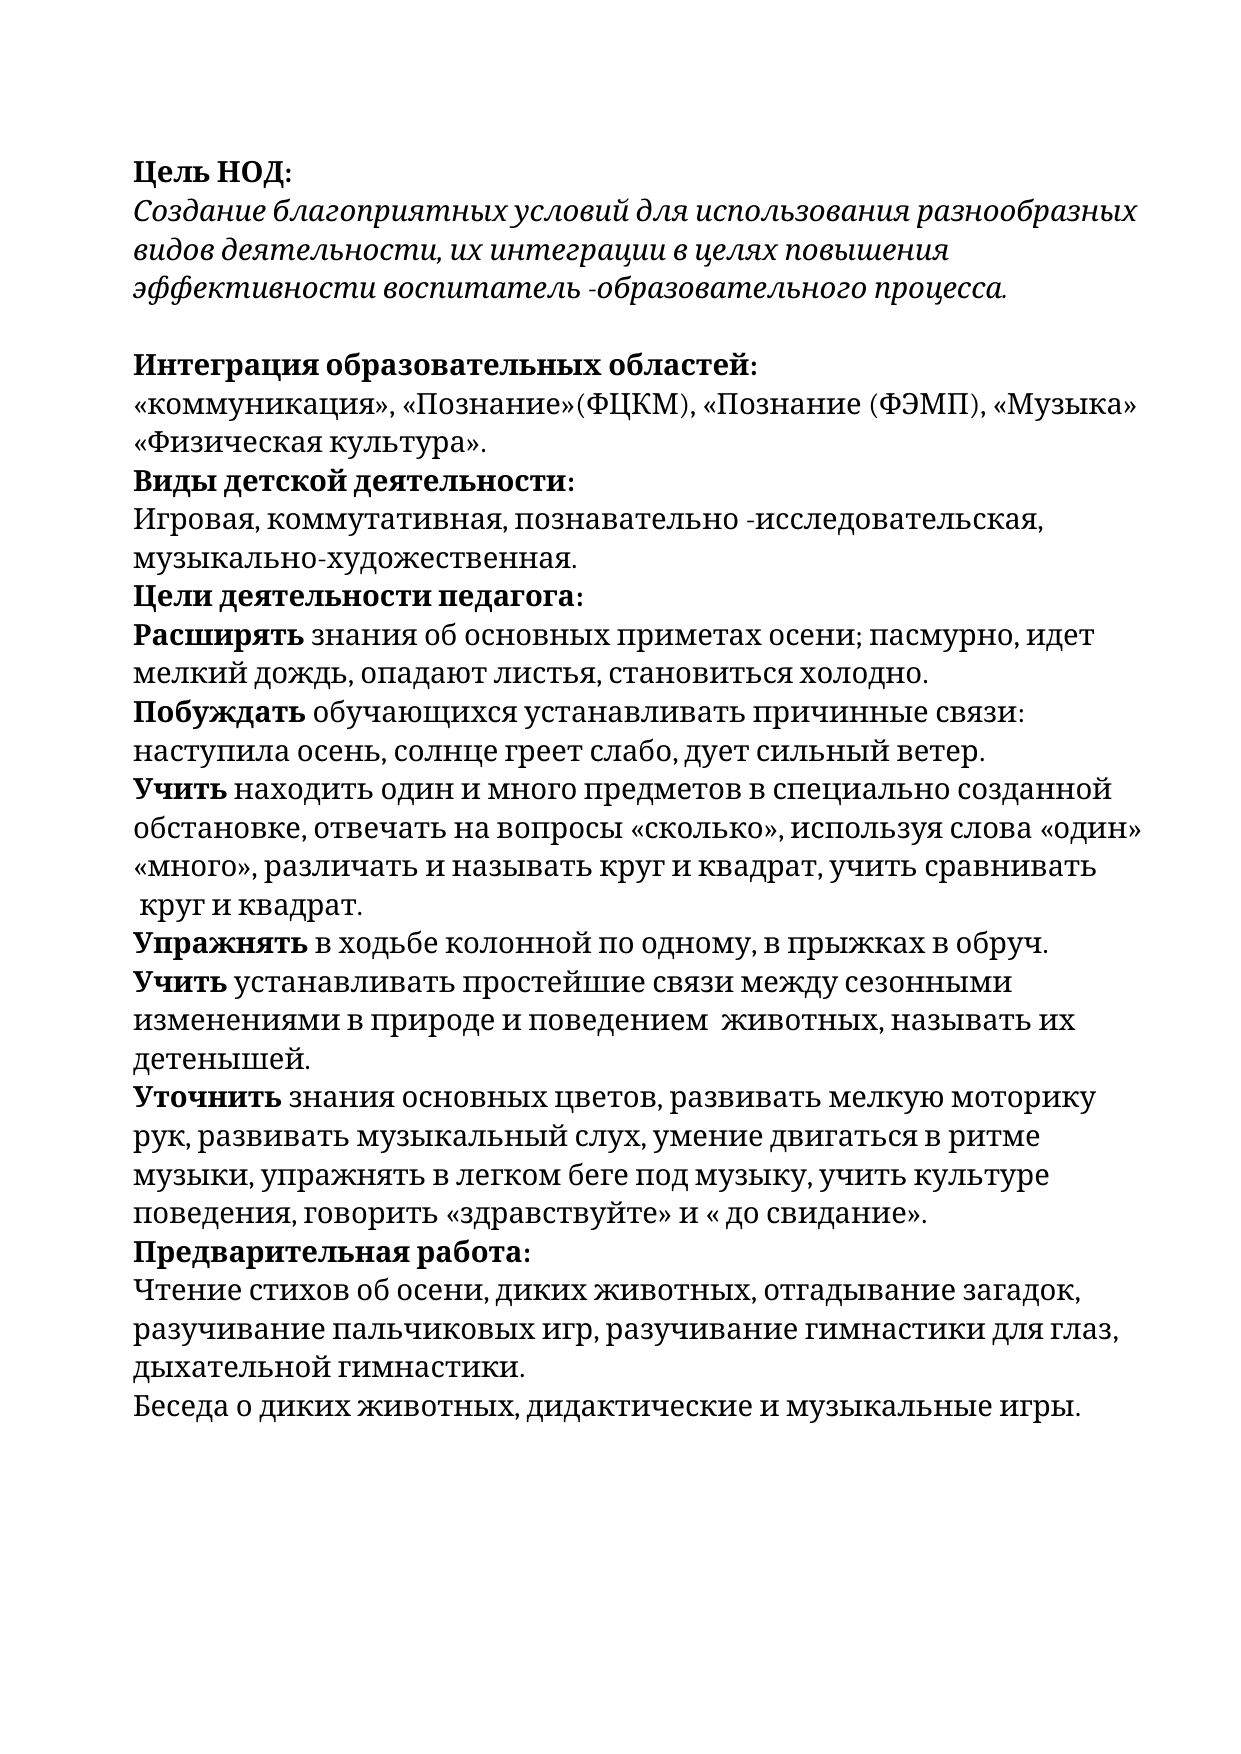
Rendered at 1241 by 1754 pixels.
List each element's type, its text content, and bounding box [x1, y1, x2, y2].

text Упражнять в ходьбе колонной по одному, в прыжках в обруч. [133, 927, 1152, 961]
text Уточнить знания основных цветов, развивать мелкую моторику рук, развивать музыкальный слух, умение двигаться в ритме музыки, упражнять в легком беге под музыку, учить культуре поведения, говорить «здравствуйте» и « до свидание». [133, 1082, 1152, 1231]
text Создание благоприятных условий для использования разнообразных видов деятельности, их интеграции в целях повышения эффективности воспитатель -образовательного процесса. [133, 195, 1152, 306]
text Расширять знания об основных приметах осени; пасмурно, идет мелкий дождь, опадают листья, становиться холодно. [133, 619, 1152, 691]
text Цель НОД: [133, 157, 1152, 190]
text Интеграция образовательных областей: [133, 349, 1152, 383]
text Игровая, коммутативная, познавательно -исследовательская, музыкально-художественная. [133, 503, 1152, 576]
text Чтение стихов об осени, диких животных, отгадывание загадок, разучивание пальчиковых игр, разучивание гимнастики для глаз, дыхательной гимнастики. [133, 1274, 1152, 1385]
text Побуждать обучающихся устанавливать причинные связи: наступила осень, солнце греет слабо, дует сильный ветер. [133, 696, 1152, 768]
text Беседа о диких животных, дидактические и музыкальные игры. [133, 1390, 1152, 1423]
text «коммуникация», «Познание»(ФЦКМ), «Познание (ФЭМП), «Музыка» [133, 388, 1152, 421]
text Предварительная работа: [133, 1236, 1152, 1269]
text Учить находить один и много предметов в специально созданной обстановке, отвечать на вопросы «сколько», используя слова «один» «много», различать и называть круг и квадрат, учить сравнивать [133, 773, 1152, 884]
text круг и квадрат. [133, 889, 1152, 922]
text Цели деятельности педагога: [133, 581, 1152, 614]
text Учить устанавливать простейшие связи между сезонными изменениями в природе и поведением животных, называть их детенышей. [133, 966, 1152, 1077]
text Виды детской деятельности: [133, 465, 1152, 498]
text «Физическая культура». [133, 426, 1152, 460]
